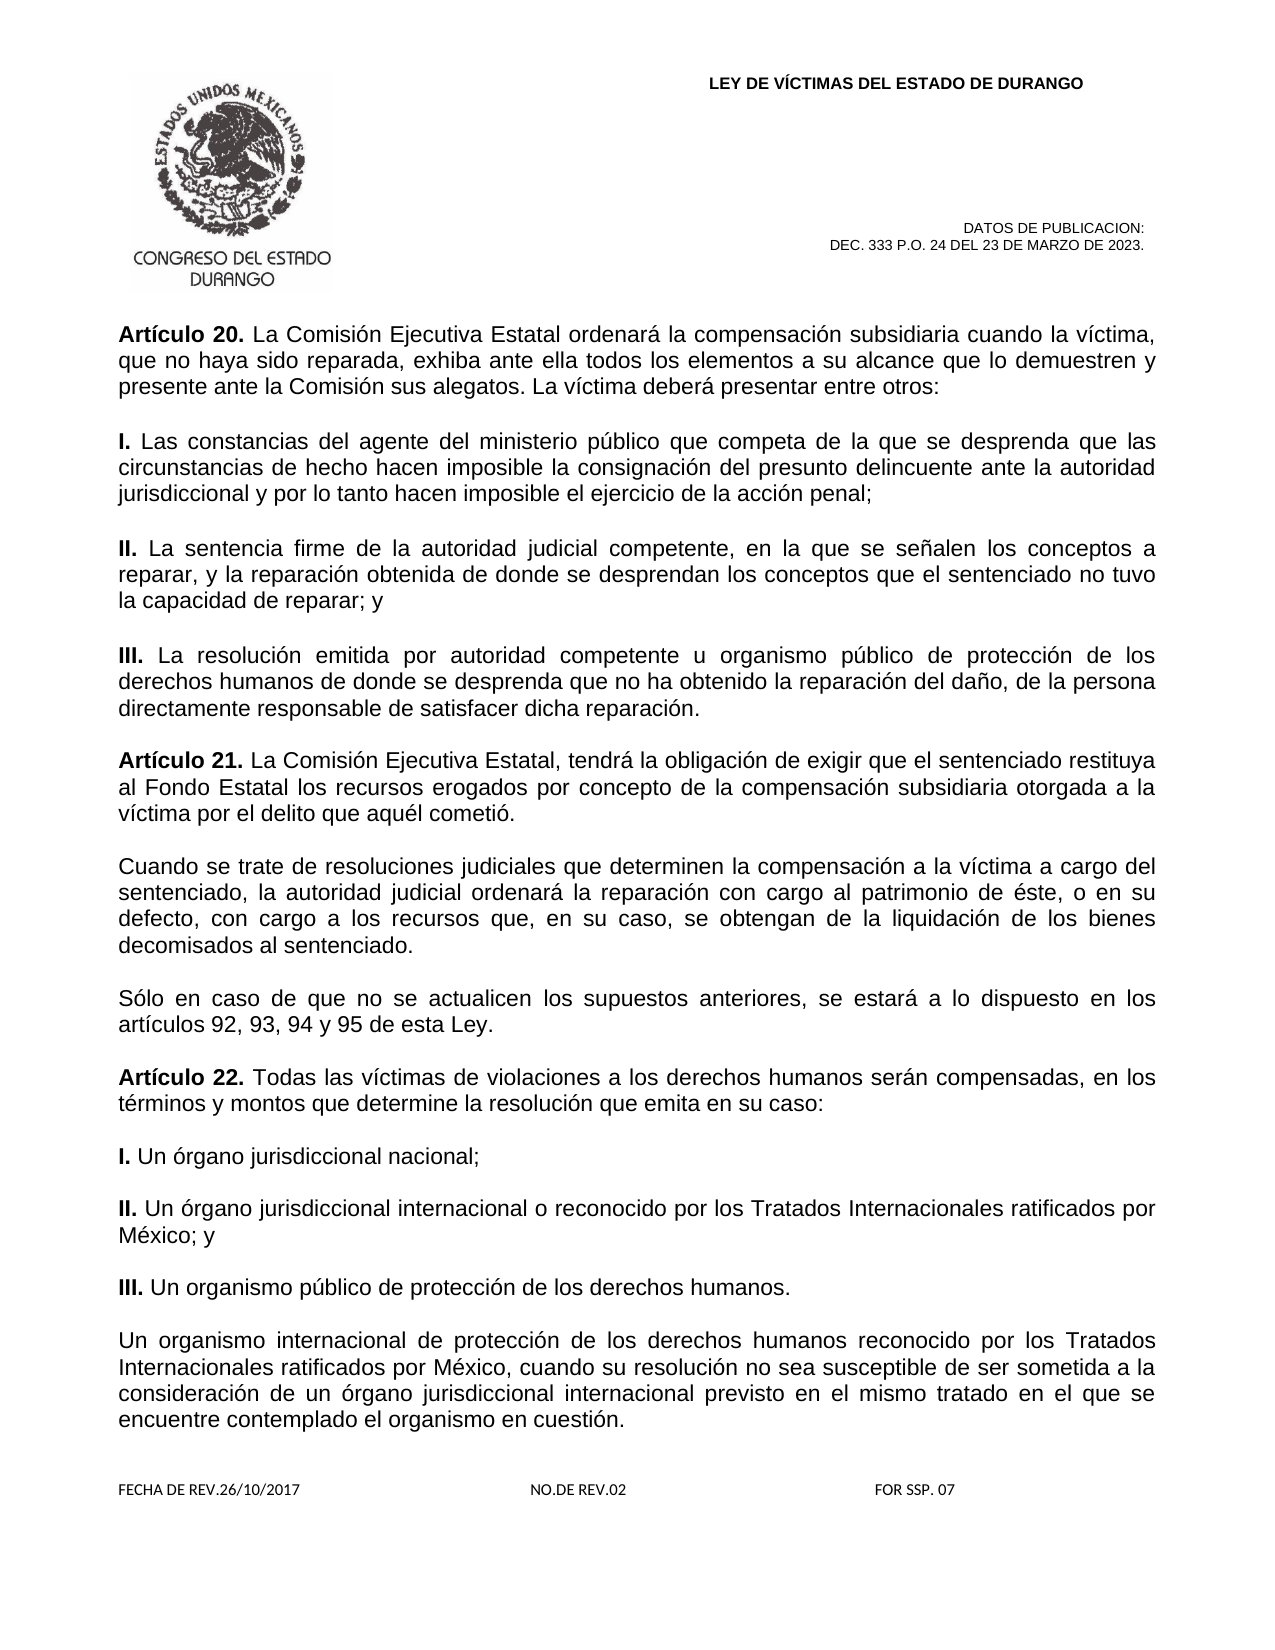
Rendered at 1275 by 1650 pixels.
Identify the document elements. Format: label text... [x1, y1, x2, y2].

text I. Un órgano jurisdiccional nacional; [118, 1143, 1157, 1169]
text Artículo 22. Todas las víctimas de violaciones a los derechos humanos serán compensadas, en los términos y montos que determine la resolución que emita en su caso: [118, 1063, 1157, 1116]
picture [129, 73, 333, 293]
text I. Las constancias del agente del ministerio público que competa de la que se desprenda que las circunstancias de hecho hacen imposible la consignación del presunto delincuente ante la autoridad jurisdiccional y por lo tanto hacen imposible el ejercicio de la acción penal; [118, 428, 1157, 507]
text II. La sentencia firme de la autoridad judicial competente, en la que se señalen los conceptos a reparar, y la reparación obtenida de donde se desprendan los conceptos que el sentenciado no tuvo la capacidad de reparar; y [118, 535, 1157, 614]
text Sólo en caso de que no se actualicen los supuestos anteriores, se estará a lo dispuesto en los artículos 92, 93, 94 y 95 de esta Ley. [118, 984, 1157, 1037]
text Cuando se trate de resoluciones judiciales que determinen la compensación a la víctima a cargo del sentenciado, la autoridad judicial ordenará la reparación con cargo al patrimonio de éste, o en su defecto, con cargo a los recursos que, en su caso, se obtengan de la liquidación de los bienes decomisados al sentenciado. [118, 853, 1157, 958]
text Artículo 21. La Comisión Ejecutiva Estatal, tendrá la obligación de exigir que el sentenciado restituya al Fondo Estatal los recursos erogados por concepto de la compensación subsidiaria otorgada a la víctima por el delito que aquél cometió. [118, 747, 1157, 826]
text III. Un organismo público de protección de los derechos humanos. [118, 1274, 1157, 1301]
text Artículo 20. La Comisión Ejecutiva Estatal ordenará la compensación subsidiaria cuando la víctima, que no haya sido reparada, exhiba ante ella todos los elementos a su alcance que lo demuestren y presente ante la Comisión sus alegatos. La víctima deberá presentar entre otros: [118, 321, 1157, 400]
text III. La resolución emitida por autoridad competente u organismo público de protección de los derechos humanos de donde se desprenda que no ha obtenido la reparación del daño, de la persona directamente responsable de satisfacer dicha reparación. [118, 642, 1157, 721]
text II. Un órgano jurisdiccional internacional o reconocido por los Tratados Internacionales ratificados por México; y [118, 1195, 1157, 1248]
text Un organismo internacional de protección de los derechos humanos reconocido por los Tratados Internacionales ratificados por México, cuando su resolución no sea susceptible de ser sometida a la consideración de un órgano jurisdiccional internacional previsto en el mismo tratado en el que se encuentre contemplado el organismo en cuestión. [118, 1327, 1157, 1432]
